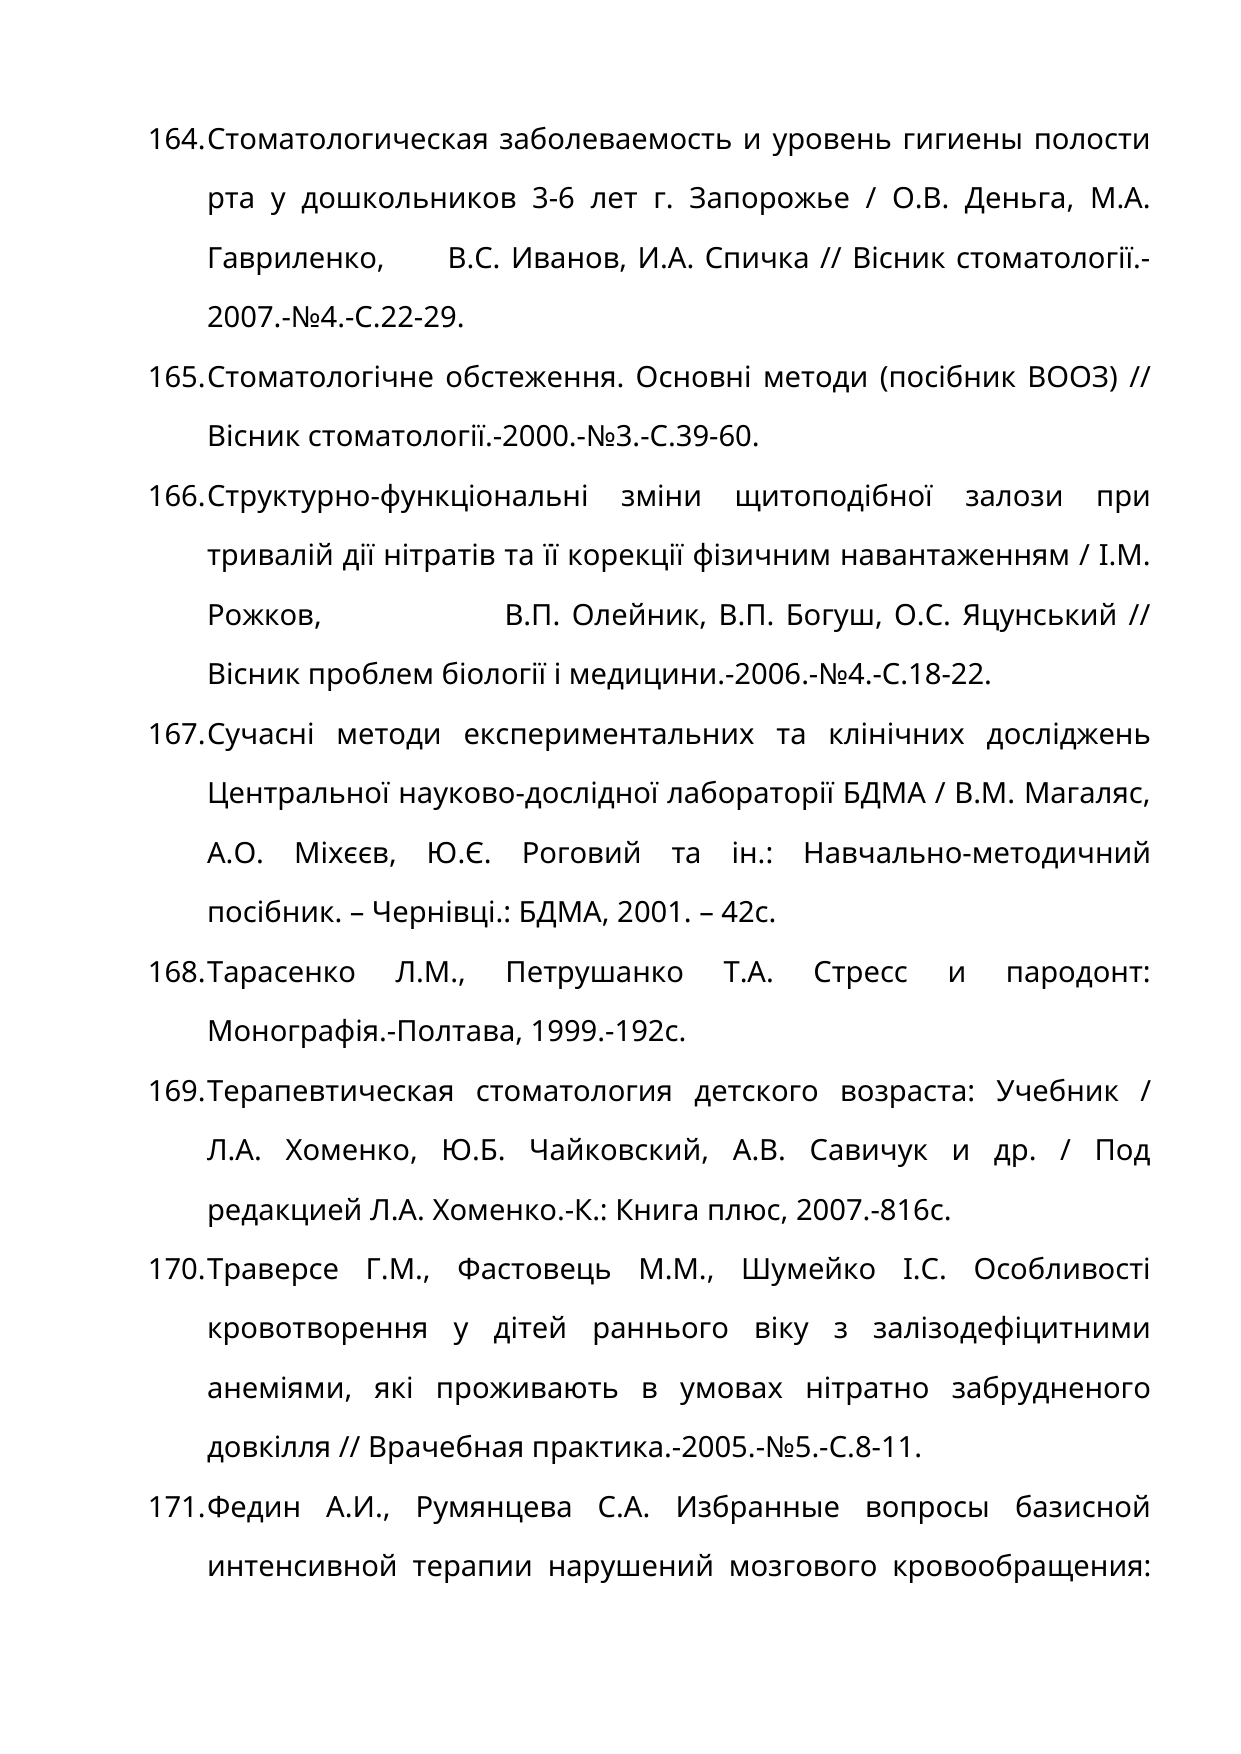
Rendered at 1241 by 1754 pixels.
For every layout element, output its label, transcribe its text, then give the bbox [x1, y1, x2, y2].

list Тарасенко Л.М., Петрушанко Т.А. Стресс и пародонт: Монографія.-Полтава, 1999.-192с. [148, 951, 1152, 1050]
list Стоматологічне обстеження. Основні методи (посібник ВООЗ) // Вісник стоматології.-2000.-№3.-С.39-60. [148, 356, 1152, 455]
list Стоматологическая заболеваемость и уровень гигиены полости рта у дошкольников 3-6 лет г. Запорожье / О.В. Деньга, М.А. Гавриленко, В.С. Иванов, И.А. Спичка // Вісник стоматології.-2007.-№4.-С.22-29. [148, 118, 1152, 336]
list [148, 1486, 1152, 1585]
list Сучасні методи експериментальних та клінічних досліджень Центральної науково-дослідної лабораторії БДМА / В.М. Магаляс, А.О. Міхєєв, Ю.Є. Роговий та ін.: Навчально-методичний посібник. – Чернівці.: БДМА, 2001. – 42с. [148, 713, 1152, 931]
list Структурно-функціональні зміни щитоподібної залози при тривалій дії нітратів та її корекції фізичним навантаженням / І.М. Рожков, В.П. Олейник, В.П. Богуш, О.С. Яцунський // Вісник проблем біології і медицини.-2006.-№4.-С.18-22. [148, 475, 1152, 693]
list Траверсе Г.М., Фастовець М.М., Шумейко І.С. Особливості кровотворення у дітей раннього віку з залізодефіцитними анеміями, які проживають в умовах нітратно забрудненого довкілля // Врачебная практика.-2005.-№5.-С.8-11. [148, 1248, 1152, 1466]
list Терапевтическая стоматология детского возраста: Учебник / Л.А. Хоменко, Ю.Б. Чайковский, А.В. Савичук и др. / Под редакцией Л.А. Хоменко.-К.: Книга плюс, 2007.-816с. [148, 1070, 1152, 1228]
